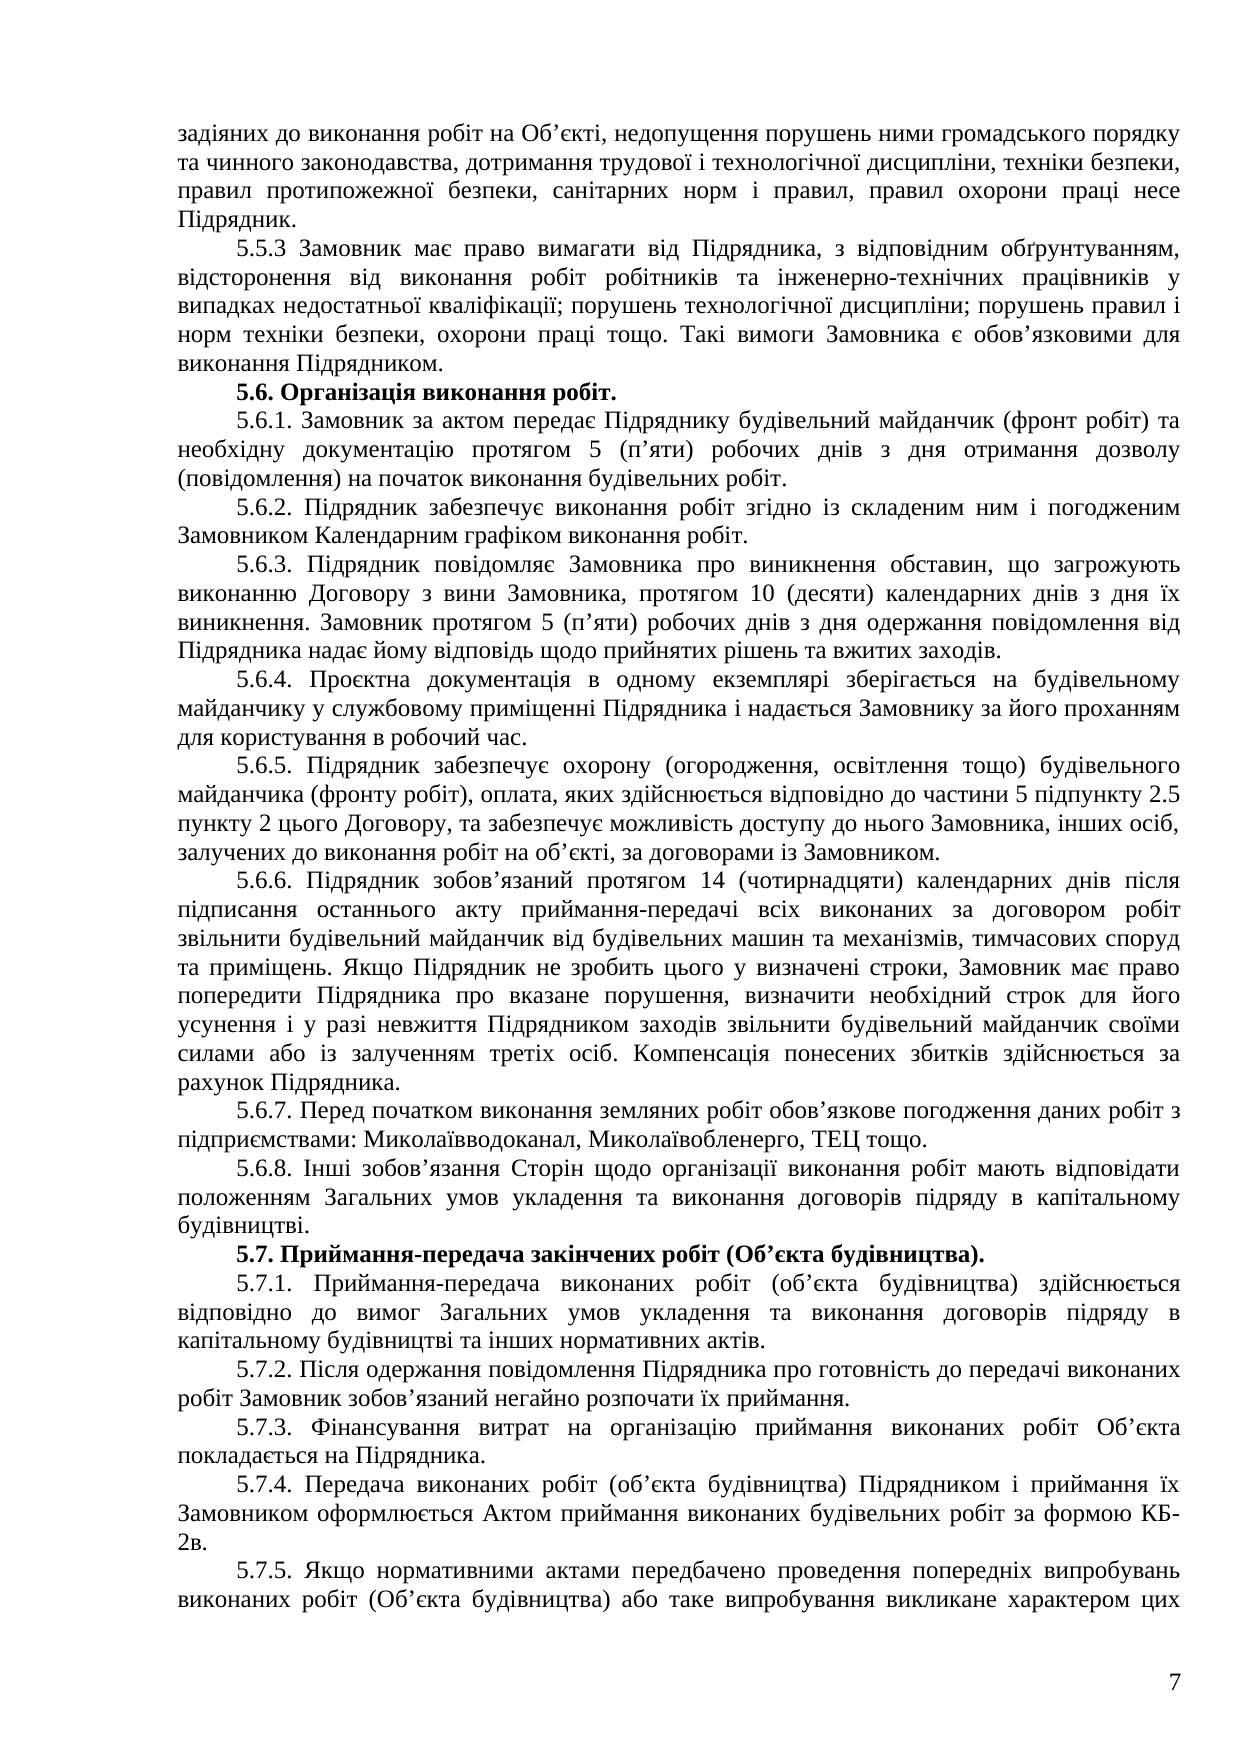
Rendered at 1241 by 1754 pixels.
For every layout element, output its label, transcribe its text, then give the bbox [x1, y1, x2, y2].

text 5.6.5. Підрядник забезпечує охорону (огородження, освітлення тощо) будівельного майданчика (фронту робіт), оплата, яких здійснюється відповідно до частини 5 підпункту 2.5 пункту 2 цього Договору, та забезпечує можливість доступу до нього Замовника, інших осіб, залучених до виконання робіт на об’єкті, за договорами із Замовником. [177, 751, 1181, 866]
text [177, 118, 1181, 233]
text 5.6.6. Підрядник зобов’язаний протягом 14 (чотирнадцяти) календарних днів після підписання останнього акту приймання-передачі всіх виконаних за договором робіт звільнити будівельний майданчик від будівельних машин та механізмів, тимчасових споруд та приміщень. Якщо Підрядник не зробить цього у визначені строки, Замовник має право попередити Підрядника про вказане порушення, визначити необхідний строк для його усунення і у разі невжиття Підрядником заходів звільнити будівельний майданчик своїми силами або із залученням третіх осіб. Компенсація понесених збитків здійснюється за рахунок Підрядника. [177, 866, 1181, 1096]
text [177, 1556, 1181, 1613]
text 5.7.4. Передача виконаних робіт (об’єкта будівництва) Підрядником і приймання їх Замовником оформлюється Актом приймання виконаних будівельних робіт за формою КБ-2в. [177, 1469, 1181, 1556]
text 5.6.8. Інші зобов’язання Сторін щодо організації виконання робіт мають відповідати положенням Загальних умов укладення та виконання договорів підряду в капітальному будівництві. [177, 1153, 1181, 1239]
text 5.5.3 Замовник має право вимагати від Підрядника, з відповідним обґрунтуванням, відсторонення від виконання робіт робітників та інженерно-технічних працівників у випадках недостатньої кваліфікації; порушень технологічної дисципліни; порушень правил і норм техніки безпеки, охорони праці тощо. Такі вимоги Замовника є обов’язковими для виконання Підрядником. [177, 233, 1181, 377]
text 5.6.2. Підрядник забезпечує виконання робіт згідно із складеним ним і погодженим Замовником Календарним графіком виконання робіт. [177, 492, 1181, 549]
text 5.6.1. Замовник за актом передає Підряднику будівельний майданчик (фронт робіт) та необхідну документацію протягом 5 (п’яти) робочих днів з дня отримання дозволу (повідомлення) на початок виконання будівельних робіт. [177, 406, 1181, 492]
text 5.6.7. Перед початком виконання земляних робіт обов’язкове погодження даних робіт з підприємствами: Миколаївводоканал, Миколаївобленерго, ТЕЦ тощо. [177, 1096, 1181, 1153]
text 5.6. Організація виконання робіт. [177, 377, 1181, 406]
text 5.7. Приймання-передача закінчених робіт (Об’єкта будівництва). [177, 1239, 1181, 1268]
text 5.6.3. Підрядник повідомляє Замовника про виникнення обставин, що загрожують виконанню Договору з вини Замовника, протягом 10 (десяти) календарних днів з дня їх виникнення. Замовник протягом 5 (п’яти) робочих днів з дня одержання повідомлення від Підрядника надає йому відповідь щодо прийнятих рішень та вжитих заходів. [177, 549, 1181, 664]
text 5.7.3. Фінансування витрат на організацію приймання виконаних робіт Об’єкта покладається на Підрядника. [177, 1412, 1181, 1469]
text 5.7.1. Приймання-передача виконаних робіт (об’єкта будівництва) здійснюється відповідно до вимог Загальних умов укладення та виконання договорів підряду в капітальному будівництві та інших нормативних актів. [177, 1268, 1181, 1354]
text 5.6.4. Проєктна документація в одному екземплярі зберігається на будівельному майданчику у службовому приміщенні Підрядника і надається Замовнику за його проханням для користування в робочий час. [177, 664, 1181, 751]
text 5.7.2. Після одержання повідомлення Підрядника про готовність до передачі виконаних робіт Замовник зобов’язаний негайно розпочати їх приймання. [177, 1354, 1181, 1412]
